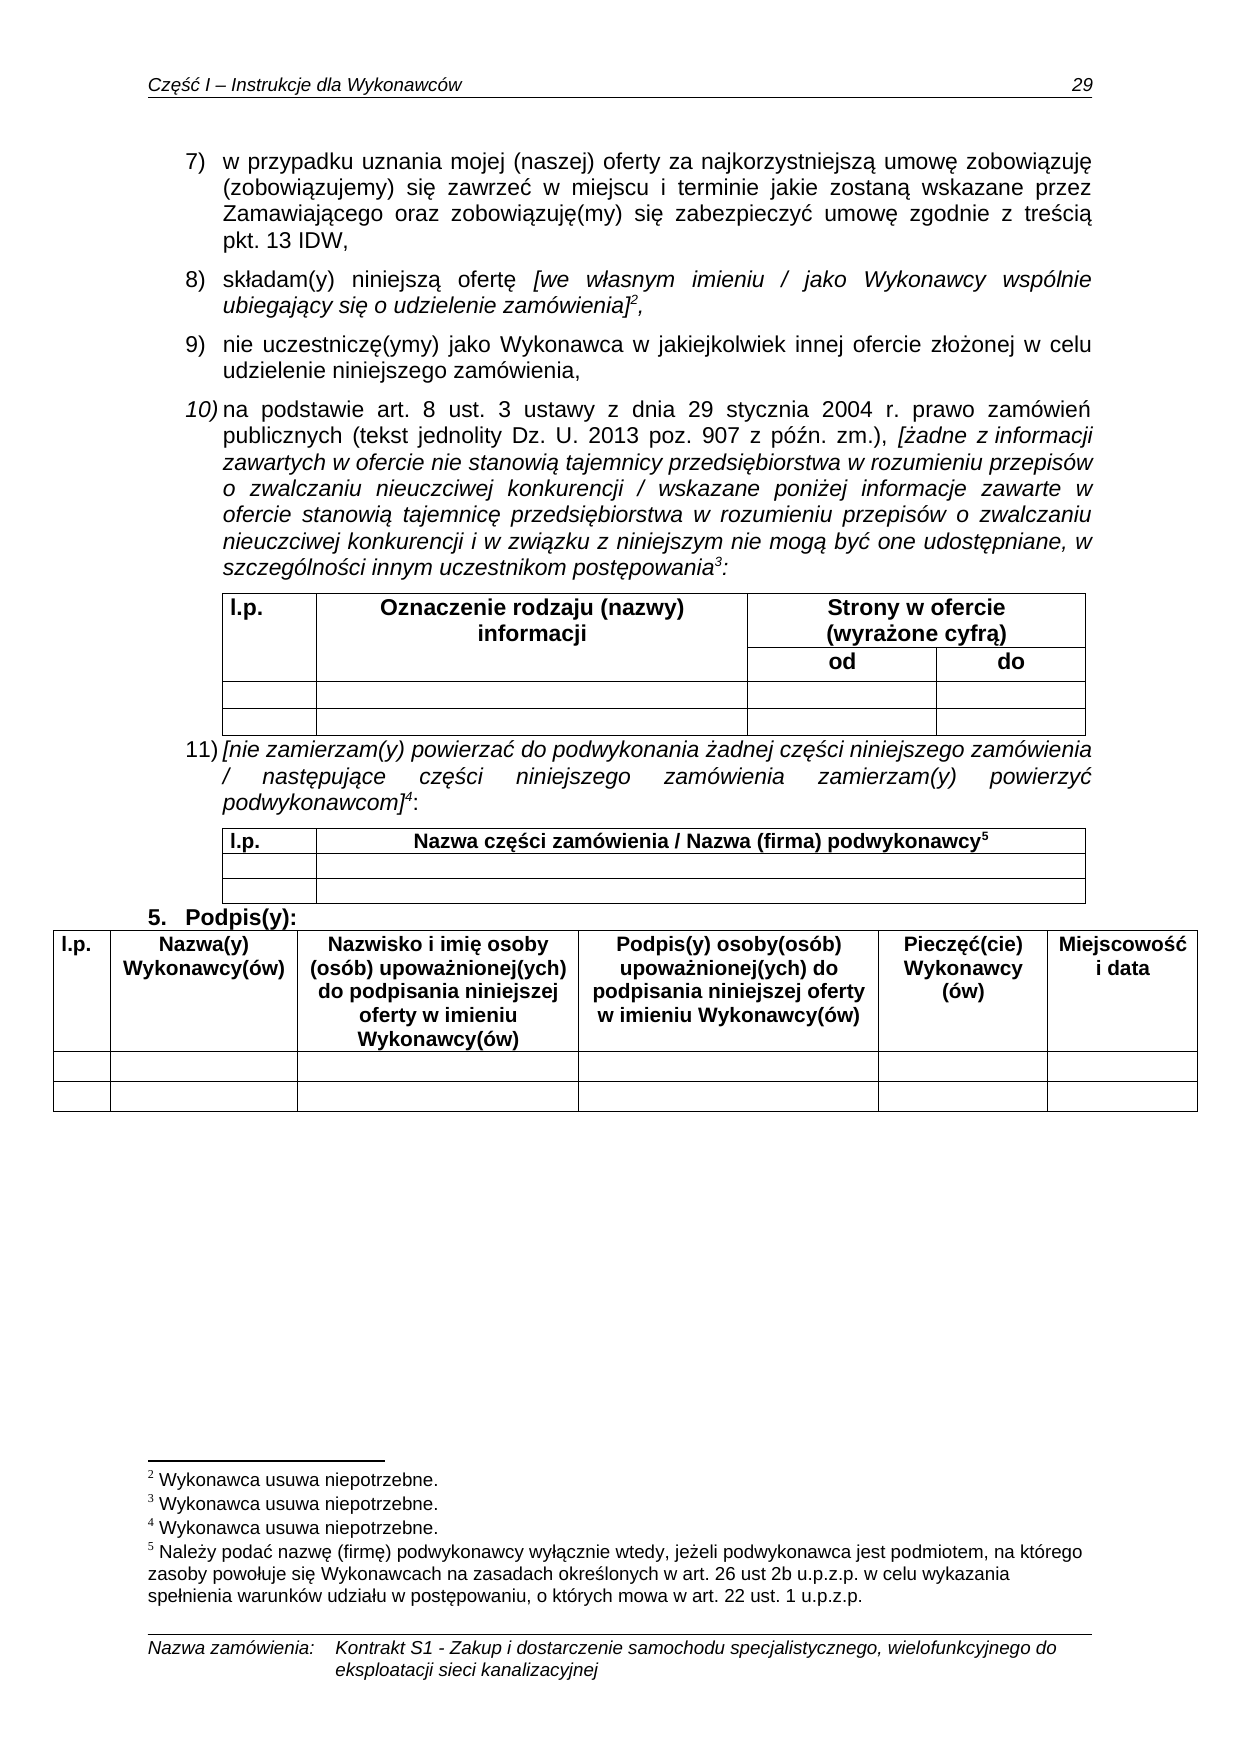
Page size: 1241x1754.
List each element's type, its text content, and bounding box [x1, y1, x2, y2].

table_cell [54, 1082, 110, 1111]
table_cell [879, 1082, 1047, 1111]
table_cell do [937, 648, 1085, 681]
table_cell [879, 1052, 1047, 1081]
list na podstawie art. 8 ust. 3 ustawy z dnia 29 stycznia 2004 r. prawo zamówień publicznych (tekst jednolity Dz. U. 2013 poz. 907 z późn. zm.), [żadne z informacji zawartych w ofercie nie stanowią tajemnicy przedsiębiorstwa w rozumieniu przepisów o zwalczaniu nieuczciwej konkurencji / wskazane poniżej informacje zawarte w ofercie stanowią tajemnicę przedsiębiorstwa w rozumieniu przepisów o zwalczaniu nieuczciwej konkurencji i w związku z niniejszym nie mogą być one udostępniane, w szczególności innym uczestnikom postępowania: [185, 396, 1092, 581]
table_cell [1048, 1082, 1197, 1111]
table_cell [937, 709, 1085, 735]
table_cell [317, 879, 1085, 903]
table_header l.p. [54, 931, 110, 1051]
list składam(y) niniejszą ofertę [we własnym imieniu / jako Wykonawcy wspólnie ubiegający się o udzielenie zamówienia], [185, 266, 1092, 318]
table_header Podpis(y) osoby(osób) upoważnionej(ych) do podpisania niniejszej oferty w imieniu Wykonawcy(ów) [579, 931, 878, 1051]
table_header Nazwa części zamówienia / Nazwa (firma) podwykonawcy [317, 829, 1085, 853]
table_cell [317, 854, 1085, 878]
table_cell [748, 682, 936, 708]
list w przypadku uznania mojej (naszej) oferty za najkorzystniejszą umowę zobowiązuję (zobowiązujemy) się zawrzeć w miejscu i terminie jakie zostaną wskazane przez Zamawiającego oraz zobowiązuję(my) się zabezpieczyć umowę zgodnie z treścią pkt. 13 IDW, [185, 148, 1092, 253]
table_cell [298, 1082, 578, 1111]
table_cell [579, 1052, 878, 1081]
table_header Pieczęć(cie) Wykonawcy (ów) [879, 931, 1047, 1051]
list nie uczestniczę(ymy) jako Wykonawca w jakiejkolwiek innej ofercie złożonej w celu udzielenie niniejszego zamówienia, [185, 331, 1092, 383]
table_header Miejscowość i data [1048, 931, 1197, 1051]
table_header l.p. [223, 594, 316, 681]
table_cell [223, 682, 316, 708]
table_cell [317, 709, 747, 735]
table_header l.p. [223, 829, 316, 853]
table_cell [54, 1052, 110, 1081]
list Podpis(y): [148, 904, 1092, 930]
table_header Nazwisko i imię osoby (osób) upoważnionej(ych) do podpisania niniejszej oferty w imieniu Wykonawcy(ów) [298, 931, 578, 1051]
table_cell [579, 1082, 878, 1111]
table_cell [111, 1052, 297, 1081]
table_cell od [748, 648, 936, 681]
table_cell [937, 682, 1085, 708]
table_header Strony w ofercie (wyrażone cyfrą) [748, 594, 1085, 647]
table_cell [317, 682, 747, 708]
table_cell [223, 709, 316, 735]
table_cell [111, 1082, 297, 1111]
table_cell [223, 879, 316, 903]
table_cell [748, 709, 936, 735]
table_header Oznaczenie rodzaju (nazwy) informacji [317, 594, 747, 681]
list [nie zamierzam(y) powierzać do podwykonania żadnej części niniejszego zamówienia / następujące części niniejszego zamówienia zamierzam(y) powierzyć podwykonawcom]: [185, 736, 1092, 815]
table_header Nazwa(y) Wykonawcy(ów) [111, 931, 297, 1051]
table_cell [223, 854, 316, 878]
table_cell [298, 1052, 578, 1081]
table_cell [1048, 1052, 1197, 1081]
